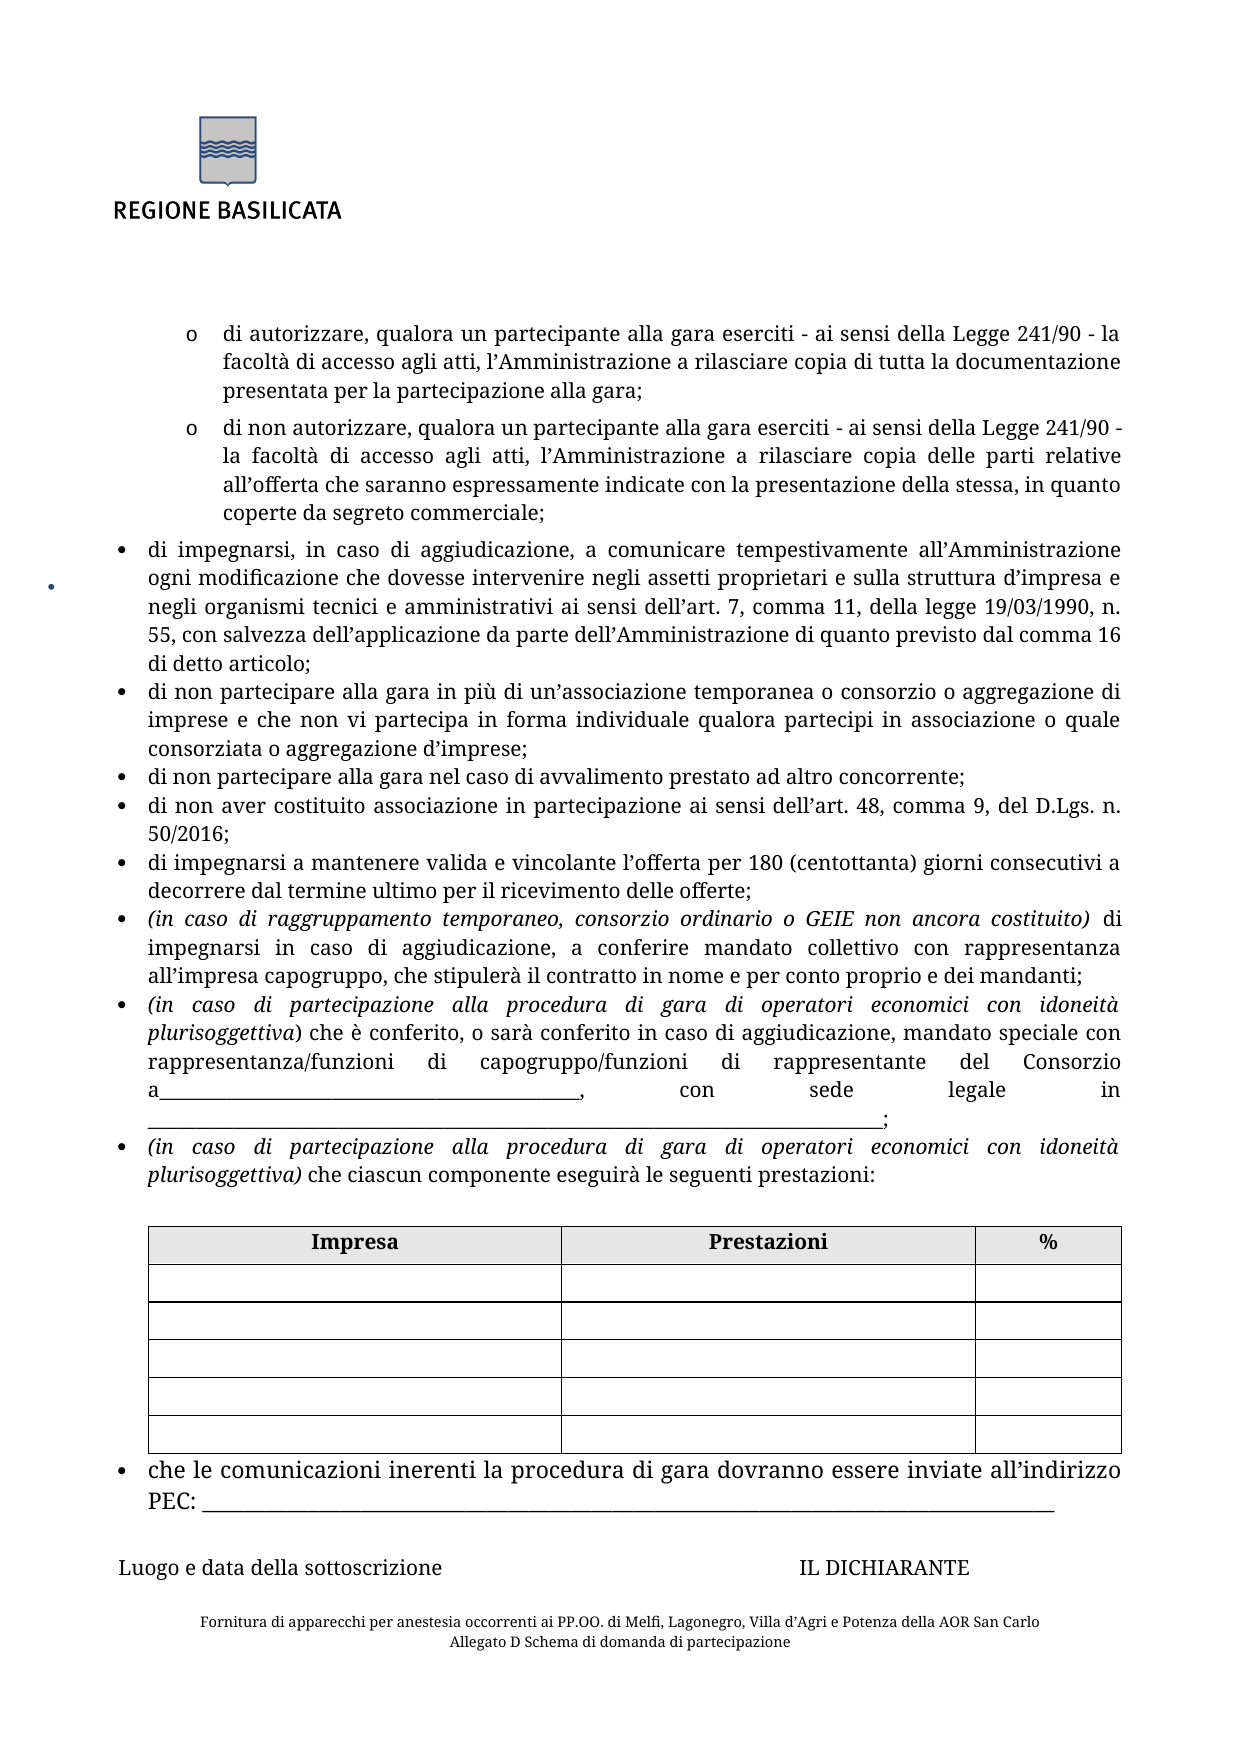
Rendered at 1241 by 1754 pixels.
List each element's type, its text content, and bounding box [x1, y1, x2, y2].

table_cell [976, 1303, 1121, 1339]
list di non partecipare alla gara nel caso di avvalimento prestato ad altro concorrente; [118, 762, 1122, 791]
table_cell [562, 1265, 975, 1301]
table_cell [149, 1303, 561, 1339]
text Luogo e data della sottoscrizione IL DICHIARANTE [118, 1553, 1122, 1581]
list di non autorizzare, qualora un partecipante alla gara eserciti ‐ ai sensi della Legge 241/90 ‐ la facoltà di accesso agli atti, l’Amministrazione a rilasciare copia delle parti relative all’offerta che saranno espressamente indicate con la presentazione della stessa, in quanto coperte da segreto commerciale; [185, 413, 1122, 527]
table_cell [562, 1340, 975, 1377]
list di autorizzare, qualora un partecipante alla gara eserciti ‐ ai sensi della Legge 241/90 ‐ la facoltà di accesso agli atti, l’Amministrazione a rilasciare copia di tutta la documentazione presentata per la partecipazione alla gara; [185, 319, 1122, 404]
table_cell [976, 1340, 1121, 1377]
table_cell [149, 1416, 561, 1453]
list di non aver costituito associazione in partecipazione ai sensi dell’art. 48, comma 9, del D.Lgs. n. 50/2016; [118, 791, 1122, 848]
list di non partecipare alla gara in più di un’associazione temporanea o consorzio o aggregazione di imprese e che non vi partecipa in forma individuale qualora partecipi in associazione o quale consorziata o aggregazione d’imprese; [118, 677, 1122, 762]
list (in caso di partecipazione alla procedura di gara di operatori economici con idoneità plurisoggettiva) che ciascun componente eseguirà le seguenti prestazioni: [118, 1132, 1122, 1189]
table_cell [562, 1416, 975, 1453]
table_cell [149, 1378, 561, 1415]
table_cell [149, 1265, 561, 1301]
list (in caso di raggruppamento temporaneo, consorzio ordinario o GEIE non ancora costituito) di impegnarsi in caso di aggiudicazione, a conferire mandato collettivo con rappresentanza all’impresa capogruppo, che stipulerà il contratto in nome e per conto proprio e dei mandanti; [118, 904, 1122, 990]
table_header % [976, 1227, 1121, 1263]
table_cell [976, 1378, 1121, 1415]
table_cell [976, 1265, 1121, 1301]
table_cell [562, 1303, 975, 1339]
list di impegnarsi, in caso di aggiudicazione, a comunicare tempestivamente all’Amministrazione ogni modificazione che dovesse intervenire negli assetti proprietari e sulla struttura d’impresa e negli organismi tecnici e amministrativi ai sensi dell’art. 7, comma 11, della legge 19/03/1990, n. 55, con salvezza dell’applicazione da parte dell’Amministrazione di quanto previsto dal comma 16 di detto articolo; [118, 535, 1122, 677]
table_cell [976, 1416, 1121, 1453]
table_cell [562, 1378, 975, 1415]
list che le comunicazioni inerenti la procedura di gara dovranno essere inviate all’indirizzo PEC: _________________________________________________________________________________ [118, 1454, 1122, 1516]
picture [0, 0, 1238, 600]
list di impegnarsi a mantenere valida e vincolante l’offerta per 180 (centottanta) giorni consecutivi a decorrere dal termine ultimo per il ricevimento delle offerte; [118, 848, 1122, 904]
table_cell [149, 1340, 561, 1377]
table_header Impresa [149, 1227, 561, 1263]
list (in caso di partecipazione alla procedura di gara di operatori economici con idoneità plurisoggettiva) che è conferito, o sarà conferito in caso di aggiudicazione, mandato speciale con rappresentanza/funzioni di capogruppo/funzioni di rappresentante del Consorzio a____________________________________________, con sede legale in _____________________________________________________________________________; [118, 990, 1122, 1132]
table_header Prestazioni [562, 1227, 975, 1263]
